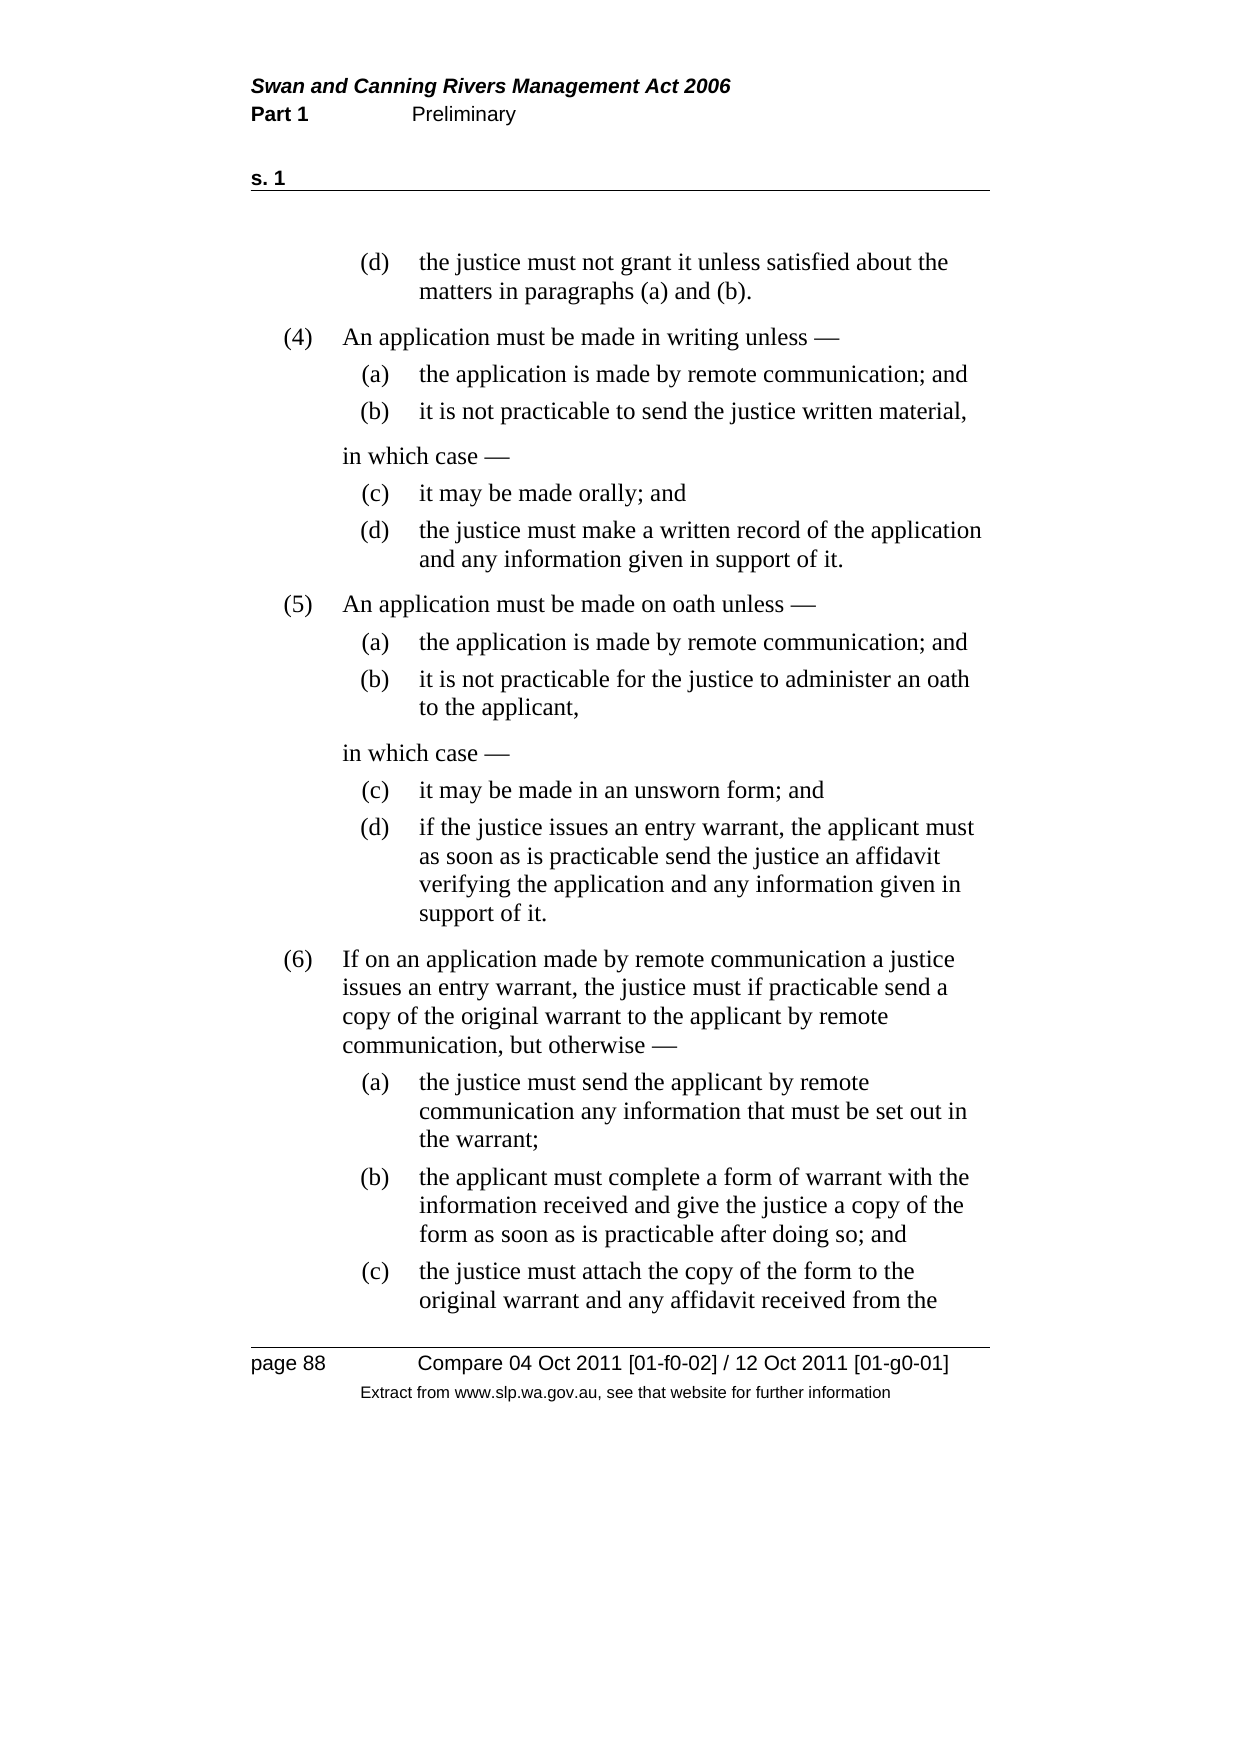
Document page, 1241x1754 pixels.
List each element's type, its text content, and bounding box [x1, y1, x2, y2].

text (d) if the justice issues an entry warrant, the applicant must as soon as is practicable send the justice an affidavit verifying the application and any information given in support of it. [251, 812, 990, 927]
text (d) the justice must not grant it unless satisfied about the matters in paragraphs (a) and (b). [251, 247, 990, 305]
text (c) it may be made orally; and [251, 478, 990, 507]
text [251, 1256, 990, 1314]
text (a) the justice must send the applicant by remote communication any information that must be set out in the warrant; [251, 1067, 990, 1153]
text (a) the application is made by remote communication; and [251, 627, 990, 655]
text in which case — [251, 738, 990, 767]
text in which case — [251, 441, 990, 470]
text (d) the justice must make a written record of the application and any information given in support of it. [251, 515, 990, 573]
text (b) it is not practicable to send the justice written material, [251, 396, 990, 424]
text (4) An application must be made in writing unless — [251, 322, 990, 350]
text (b) the applicant must complete a form of warrant with the information received and give the justice a copy of the form as soon as is practicable after doing so; and [251, 1162, 990, 1248]
text (b) it is not practicable for the justice to administer an oath to the applicant, [251, 664, 990, 721]
text (5) An application must be made on oath unless — [251, 589, 990, 618]
text (a) the application is made by remote communication; and [251, 359, 990, 387]
text (c) it may be made in an unsworn form; and [251, 775, 990, 804]
text (6) If on an application made by remote communication a justice issues an entry warrant, the justice must if practicable send a copy of the original warrant to the applicant by remote communication, but otherwise — [251, 944, 990, 1059]
